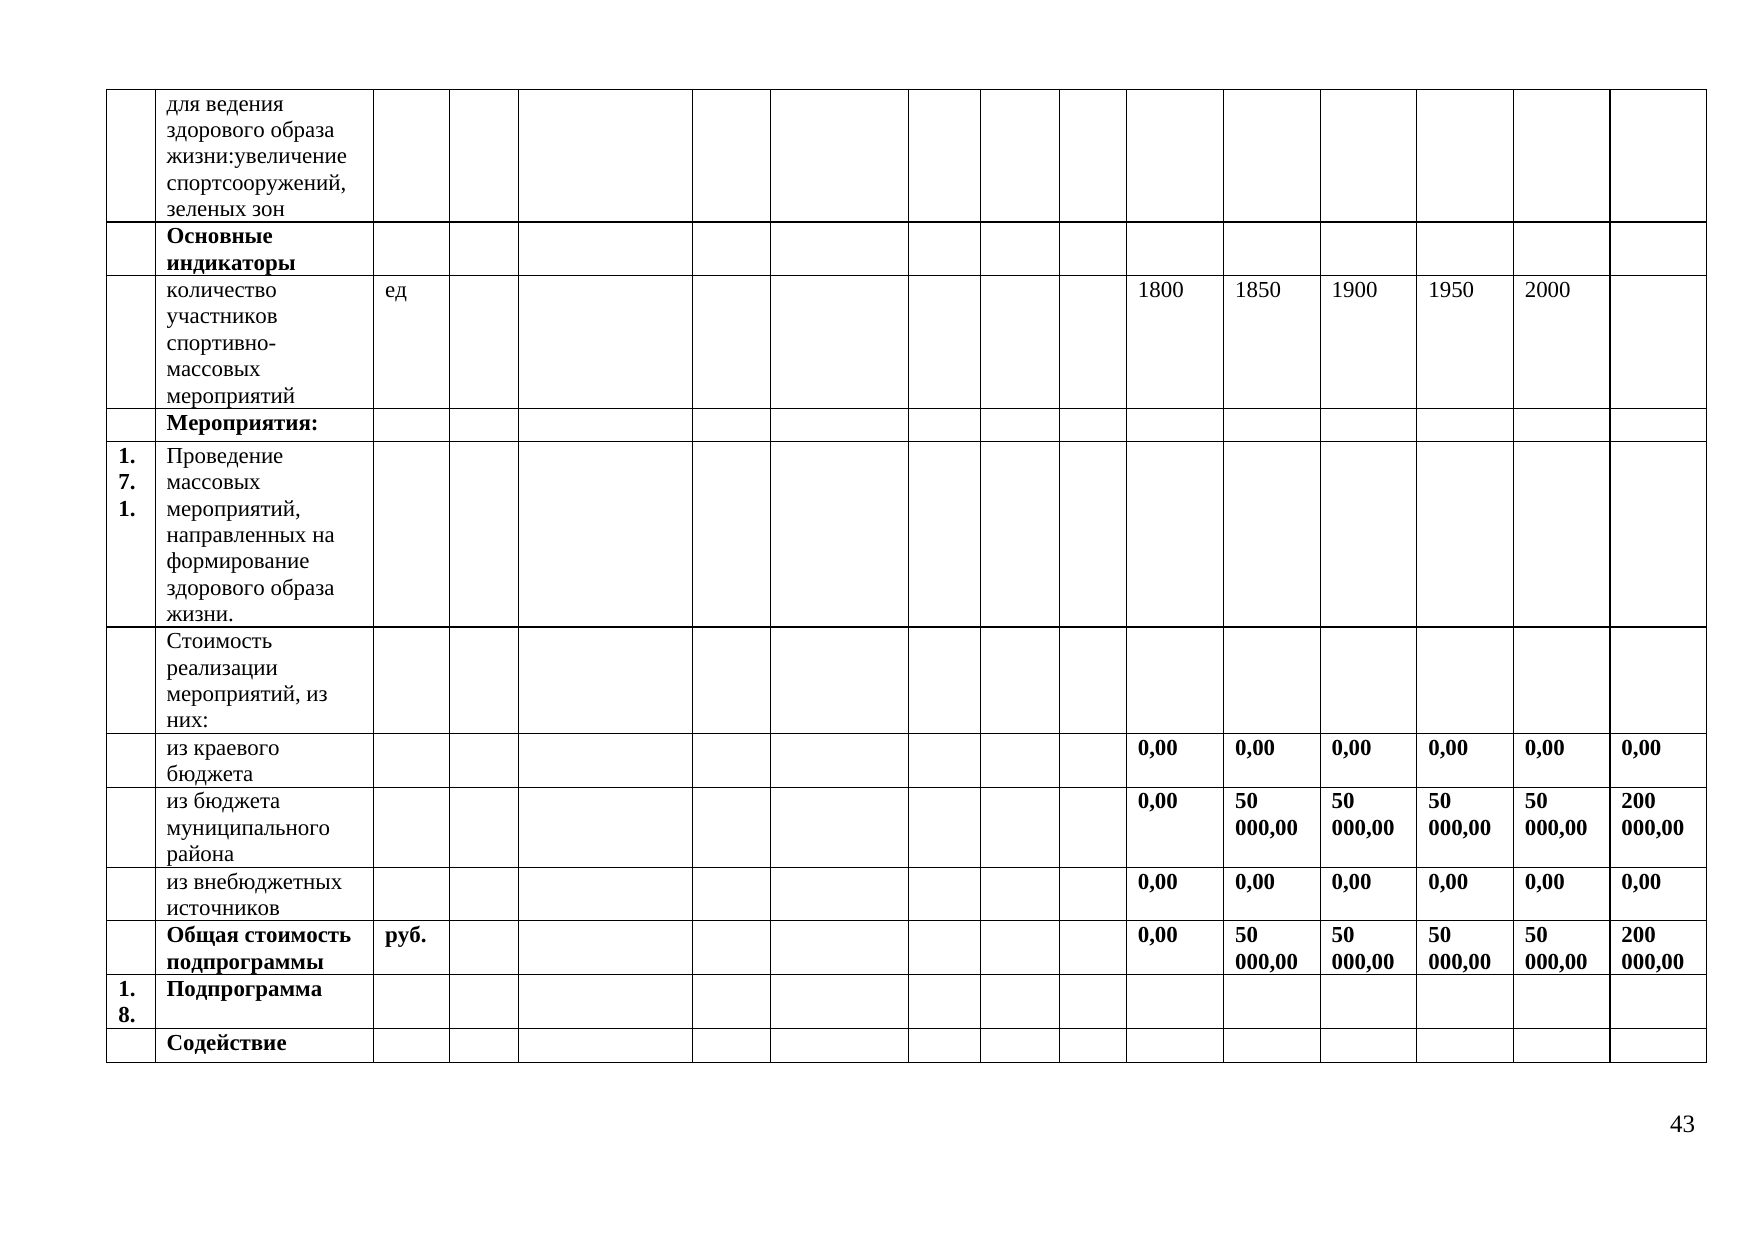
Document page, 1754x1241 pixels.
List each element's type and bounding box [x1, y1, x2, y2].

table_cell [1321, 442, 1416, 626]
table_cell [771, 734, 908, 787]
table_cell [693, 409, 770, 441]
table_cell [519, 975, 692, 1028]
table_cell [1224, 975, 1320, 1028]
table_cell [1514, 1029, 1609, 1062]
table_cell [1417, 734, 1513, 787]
table_cell [1060, 90, 1126, 221]
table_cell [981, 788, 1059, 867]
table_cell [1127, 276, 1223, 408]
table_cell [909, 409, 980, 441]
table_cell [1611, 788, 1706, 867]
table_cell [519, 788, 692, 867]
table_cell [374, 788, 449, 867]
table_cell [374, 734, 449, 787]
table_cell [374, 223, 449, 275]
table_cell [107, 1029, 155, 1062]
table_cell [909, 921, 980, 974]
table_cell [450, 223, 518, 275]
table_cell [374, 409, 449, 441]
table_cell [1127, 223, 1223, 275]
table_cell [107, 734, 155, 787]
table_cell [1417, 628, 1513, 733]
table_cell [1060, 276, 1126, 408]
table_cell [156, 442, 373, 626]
table_cell [1127, 90, 1223, 221]
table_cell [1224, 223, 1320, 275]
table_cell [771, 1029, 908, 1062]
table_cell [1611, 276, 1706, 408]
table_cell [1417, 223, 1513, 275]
table_cell [450, 90, 518, 221]
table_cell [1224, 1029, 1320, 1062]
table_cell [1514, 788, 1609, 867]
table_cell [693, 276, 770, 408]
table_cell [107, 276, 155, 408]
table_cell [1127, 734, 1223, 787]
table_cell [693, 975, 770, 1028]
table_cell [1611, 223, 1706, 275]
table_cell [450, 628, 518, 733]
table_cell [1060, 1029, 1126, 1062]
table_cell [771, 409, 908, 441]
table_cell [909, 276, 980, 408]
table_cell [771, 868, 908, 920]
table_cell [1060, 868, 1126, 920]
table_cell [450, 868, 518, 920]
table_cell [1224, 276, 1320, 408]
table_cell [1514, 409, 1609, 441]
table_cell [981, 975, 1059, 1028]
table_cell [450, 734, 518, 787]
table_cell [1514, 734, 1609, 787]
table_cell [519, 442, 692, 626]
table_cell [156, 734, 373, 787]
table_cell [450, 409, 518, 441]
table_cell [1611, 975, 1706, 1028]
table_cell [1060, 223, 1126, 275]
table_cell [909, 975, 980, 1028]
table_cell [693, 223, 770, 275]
table_cell [771, 90, 908, 221]
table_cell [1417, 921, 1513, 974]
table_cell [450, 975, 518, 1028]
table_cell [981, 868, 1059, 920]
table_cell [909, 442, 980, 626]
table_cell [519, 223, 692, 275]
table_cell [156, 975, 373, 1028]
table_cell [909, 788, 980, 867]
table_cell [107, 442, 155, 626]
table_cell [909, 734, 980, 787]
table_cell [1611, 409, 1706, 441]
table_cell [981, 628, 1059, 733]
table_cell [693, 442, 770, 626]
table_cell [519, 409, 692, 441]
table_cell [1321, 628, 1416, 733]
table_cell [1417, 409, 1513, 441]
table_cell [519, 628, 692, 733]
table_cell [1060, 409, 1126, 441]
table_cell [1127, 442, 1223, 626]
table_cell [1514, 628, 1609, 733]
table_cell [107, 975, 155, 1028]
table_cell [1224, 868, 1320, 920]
table_cell [1321, 90, 1416, 221]
table_cell [1611, 90, 1706, 221]
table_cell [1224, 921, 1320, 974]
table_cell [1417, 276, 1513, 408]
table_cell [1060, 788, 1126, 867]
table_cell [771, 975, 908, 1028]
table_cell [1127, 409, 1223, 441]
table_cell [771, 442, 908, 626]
table_cell [519, 90, 692, 221]
table_cell [909, 90, 980, 221]
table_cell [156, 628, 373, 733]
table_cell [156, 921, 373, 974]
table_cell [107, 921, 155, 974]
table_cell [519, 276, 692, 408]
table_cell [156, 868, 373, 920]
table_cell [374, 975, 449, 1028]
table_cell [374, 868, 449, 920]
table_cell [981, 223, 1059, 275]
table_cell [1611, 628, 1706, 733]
table_cell [1224, 90, 1320, 221]
table_cell [374, 90, 449, 221]
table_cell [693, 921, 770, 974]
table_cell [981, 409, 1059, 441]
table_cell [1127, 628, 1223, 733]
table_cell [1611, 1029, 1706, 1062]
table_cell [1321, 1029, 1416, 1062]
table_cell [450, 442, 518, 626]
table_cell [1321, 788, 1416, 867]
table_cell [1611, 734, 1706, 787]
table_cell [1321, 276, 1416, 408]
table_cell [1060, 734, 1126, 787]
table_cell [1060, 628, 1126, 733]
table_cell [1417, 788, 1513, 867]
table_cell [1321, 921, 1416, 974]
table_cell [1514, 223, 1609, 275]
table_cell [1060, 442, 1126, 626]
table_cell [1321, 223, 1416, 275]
table_cell [1514, 90, 1609, 221]
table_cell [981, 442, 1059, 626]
table_cell [107, 223, 155, 275]
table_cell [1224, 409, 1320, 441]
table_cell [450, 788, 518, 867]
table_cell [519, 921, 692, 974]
table_cell [156, 90, 373, 221]
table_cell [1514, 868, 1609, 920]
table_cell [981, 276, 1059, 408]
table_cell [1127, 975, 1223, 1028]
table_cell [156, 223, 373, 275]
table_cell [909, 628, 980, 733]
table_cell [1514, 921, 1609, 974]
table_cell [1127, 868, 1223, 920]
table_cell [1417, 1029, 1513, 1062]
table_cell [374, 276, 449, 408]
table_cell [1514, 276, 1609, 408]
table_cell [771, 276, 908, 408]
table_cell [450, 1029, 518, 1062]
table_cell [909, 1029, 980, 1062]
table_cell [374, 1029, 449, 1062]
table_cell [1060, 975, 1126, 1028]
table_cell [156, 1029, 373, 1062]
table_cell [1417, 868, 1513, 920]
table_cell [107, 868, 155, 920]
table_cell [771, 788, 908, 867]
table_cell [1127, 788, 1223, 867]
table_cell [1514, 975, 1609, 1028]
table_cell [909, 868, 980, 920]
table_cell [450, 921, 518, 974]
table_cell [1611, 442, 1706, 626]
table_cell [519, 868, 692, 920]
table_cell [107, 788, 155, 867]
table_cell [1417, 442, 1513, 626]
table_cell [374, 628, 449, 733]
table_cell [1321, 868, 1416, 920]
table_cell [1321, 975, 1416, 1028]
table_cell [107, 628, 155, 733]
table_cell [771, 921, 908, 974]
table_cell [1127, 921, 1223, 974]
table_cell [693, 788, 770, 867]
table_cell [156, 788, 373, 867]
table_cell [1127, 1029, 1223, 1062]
table_cell [981, 90, 1059, 221]
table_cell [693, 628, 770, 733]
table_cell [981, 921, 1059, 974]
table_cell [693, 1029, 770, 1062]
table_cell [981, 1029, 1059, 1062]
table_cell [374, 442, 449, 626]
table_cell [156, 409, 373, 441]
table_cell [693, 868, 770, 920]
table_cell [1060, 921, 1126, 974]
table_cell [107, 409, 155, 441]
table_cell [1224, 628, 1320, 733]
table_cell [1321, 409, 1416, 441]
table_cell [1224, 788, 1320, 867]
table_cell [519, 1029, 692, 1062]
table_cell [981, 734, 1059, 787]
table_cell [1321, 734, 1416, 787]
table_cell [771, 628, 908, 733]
table_cell [693, 90, 770, 221]
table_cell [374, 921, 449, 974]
table_cell [1417, 90, 1513, 221]
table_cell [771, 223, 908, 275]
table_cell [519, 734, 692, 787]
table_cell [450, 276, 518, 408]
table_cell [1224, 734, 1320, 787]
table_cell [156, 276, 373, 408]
table_cell [107, 90, 155, 221]
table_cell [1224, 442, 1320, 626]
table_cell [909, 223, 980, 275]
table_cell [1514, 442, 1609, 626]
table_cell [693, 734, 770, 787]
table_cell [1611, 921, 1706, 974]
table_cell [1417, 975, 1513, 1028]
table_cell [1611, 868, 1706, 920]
